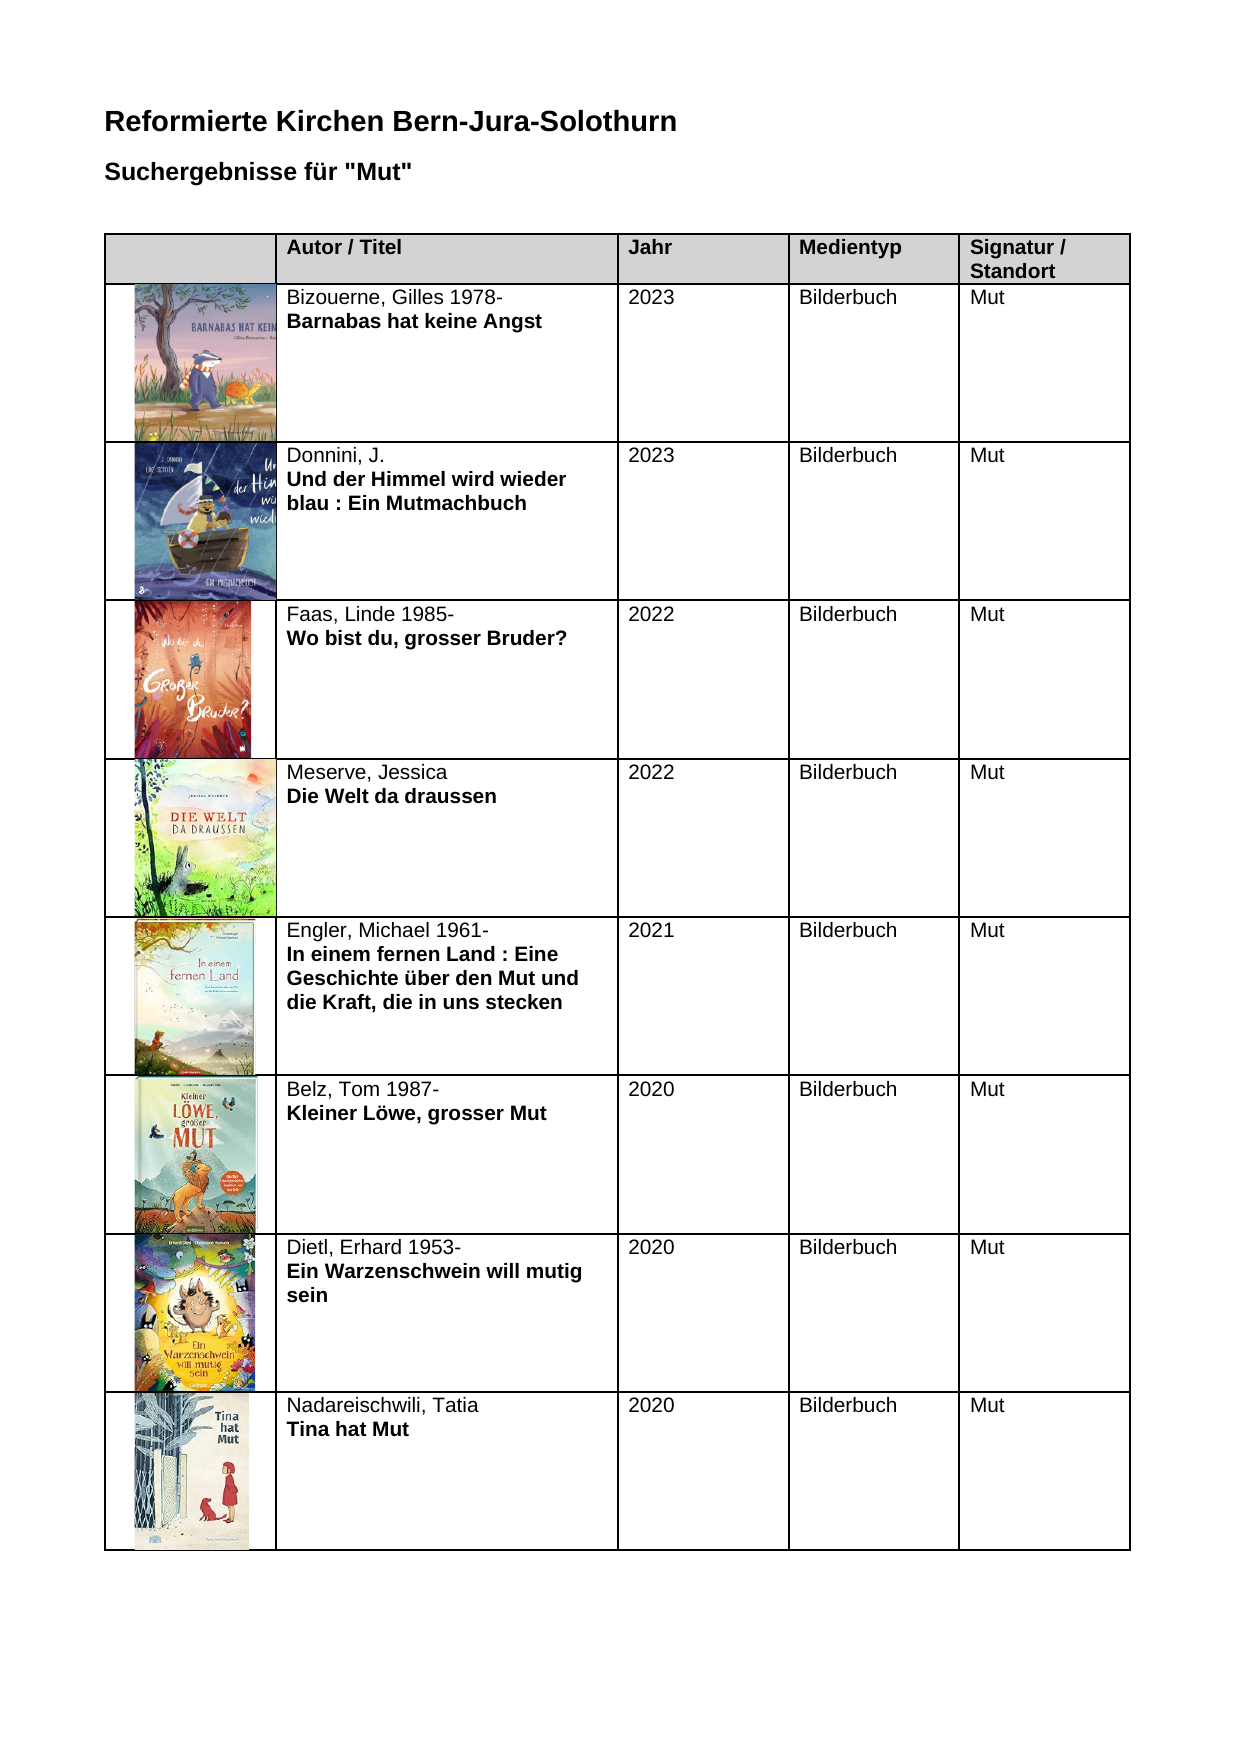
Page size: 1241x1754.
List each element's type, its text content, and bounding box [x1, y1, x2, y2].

table_header Autor / Titel [277, 235, 617, 283]
table_cell 2021 [619, 918, 788, 1074]
table_cell Mut [960, 760, 1129, 916]
table_cell Engler, Michael 1961- In einem fernen Land : Eine Geschichte über den Mut und die Kraft, die in uns stecken [277, 918, 617, 1074]
table_cell [106, 1235, 134, 1391]
text Reformierte Kirchen Bern-Jura-Solothurn [104, 104, 1136, 138]
table_header Signatur / Standort [960, 235, 1129, 283]
table_cell Bilderbuch [790, 918, 958, 1074]
table_cell 2022 [619, 760, 788, 916]
table_cell Donnini, J. Und der Himmel wird wieder blau : Ein Mutmachbuch [277, 443, 617, 599]
table_cell Bilderbuch [790, 285, 958, 441]
table_cell Faas, Linde 1985- Wo bist du, grosser Bruder? [277, 601, 617, 758]
table_cell [106, 1076, 134, 1233]
table_cell [106, 918, 134, 1074]
table_cell Mut [960, 1393, 1129, 1549]
table_cell Meserve, Jessica Die Welt da draussen [277, 760, 617, 916]
table_cell [106, 1393, 134, 1549]
table_cell 2022 [619, 601, 788, 758]
picture [134, 1234, 256, 1391]
table_header [106, 235, 275, 283]
table_cell Mut [960, 918, 1129, 1074]
table_cell [106, 285, 134, 441]
picture [134, 284, 277, 441]
text Suchergebnisse für "Mut" [104, 156, 1136, 185]
picture [134, 1076, 258, 1233]
table_cell Mut [960, 1235, 1129, 1391]
table_header Jahr [619, 235, 788, 283]
table_cell Mut [960, 601, 1129, 758]
table_cell Bilderbuch [790, 1393, 958, 1549]
table_cell [256, 918, 275, 1074]
table_header Medientyp [790, 235, 958, 283]
table_cell 2020 [619, 1076, 788, 1233]
table_cell [249, 1393, 275, 1549]
picture [134, 443, 277, 600]
table_cell 2020 [619, 1235, 788, 1391]
picture [134, 759, 277, 916]
table_cell [258, 1076, 275, 1233]
table_cell [252, 601, 275, 758]
table_cell 2023 [619, 285, 788, 441]
table_cell [106, 443, 134, 599]
table_cell Bilderbuch [790, 443, 958, 599]
table_cell 2020 [619, 1393, 788, 1549]
table_cell Bizouerne, Gilles 1978- Barnabas hat keine Angst [277, 285, 617, 441]
table_cell Mut [960, 443, 1129, 599]
table_cell Mut [960, 1076, 1129, 1233]
table_cell [106, 601, 134, 758]
picture [134, 601, 252, 758]
table_cell Belz, Tom 1987- Kleiner Löwe, grosser Mut [277, 1076, 617, 1233]
picture [134, 1393, 249, 1550]
table_cell Dietl, Erhard 1953- Ein Warzenschwein will mutig sein [277, 1235, 617, 1391]
table_cell Bilderbuch [790, 1076, 958, 1233]
table_cell Bilderbuch [790, 601, 958, 758]
table_cell Nadareischwili, Tatia Tina hat Mut [277, 1393, 617, 1549]
table_cell Bilderbuch [790, 1235, 958, 1391]
picture [134, 918, 256, 1075]
table_cell 2023 [619, 443, 788, 599]
table_cell [256, 1235, 275, 1391]
table_cell Bilderbuch [790, 760, 958, 916]
table_cell [106, 760, 134, 916]
table_cell Mut [960, 285, 1129, 441]
